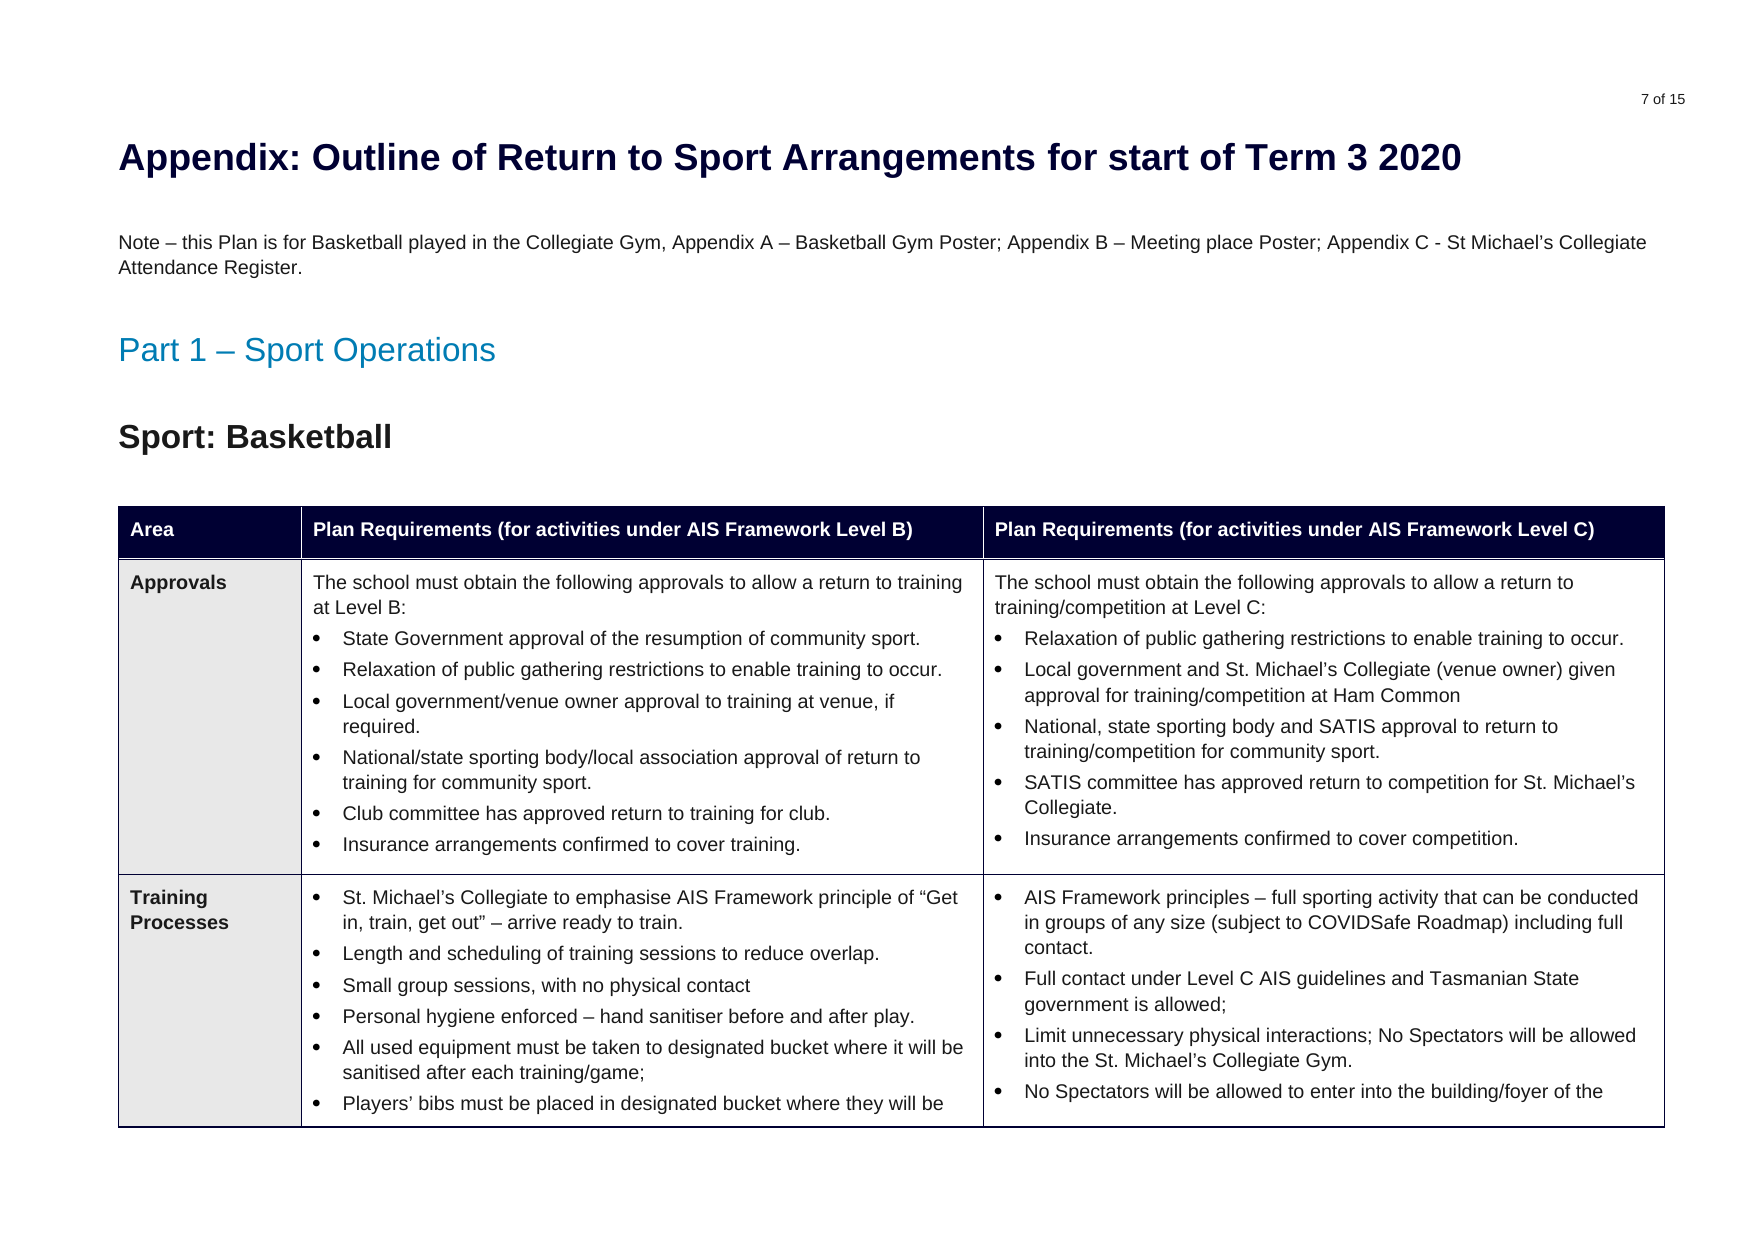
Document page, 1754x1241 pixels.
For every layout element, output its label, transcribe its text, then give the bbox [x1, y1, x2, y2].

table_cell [984, 875, 1664, 1126]
subtitle Sport: Basketball [118, 418, 1665, 456]
table_header Plan Requirements (for activities under AIS Framework Level C) [984, 507, 1664, 558]
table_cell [302, 875, 983, 1126]
table_header Plan Requirements (for activities under AIS Framework Level B) [302, 507, 983, 558]
table_cell The school must obtain the following approvals to allow a return to training/competition at Level C: Relaxation of public gathering restrictions to enable training to occur. Local government and St. Michael’s Collegiate (venue owner) given approval for training/competition at Ham Common National, state sporting body and SATIS approval to return to training/competition for community sport. SATIS committee has approved return to competition for St. Michael’s Collegiate. Insurance arrangements confirmed to cover competition. [984, 560, 1664, 874]
subtitle Appendix: Outline of Return to Sport Arrangements for start of Term 3 2020 [118, 136, 1665, 179]
table_header Area [119, 507, 301, 558]
table_cell The school must obtain the following approvals to allow a return to training at Level B: State Government approval of the resumption of community sport. Relaxation of public gathering restrictions to enable training to occur. Local government/venue owner approval to training at venue, if required. National/state sporting body/local association approval of return to training for community sport. Club committee has approved return to training for club. Insurance arrangements confirmed to cover training. [302, 560, 983, 874]
table_cell Training Processes [119, 875, 301, 1126]
text Note – this Plan is for Basketball played in the Collegiate Gym, Appendix A – Basketball Gym Poster; Appendix B – Meeting place Poster; Appendix C - St Michael’s Collegiate Attendance Register. [118, 229, 1665, 279]
table_cell Approvals [119, 560, 301, 874]
subtitle Part 1 – Sport Operations [118, 329, 1665, 368]
